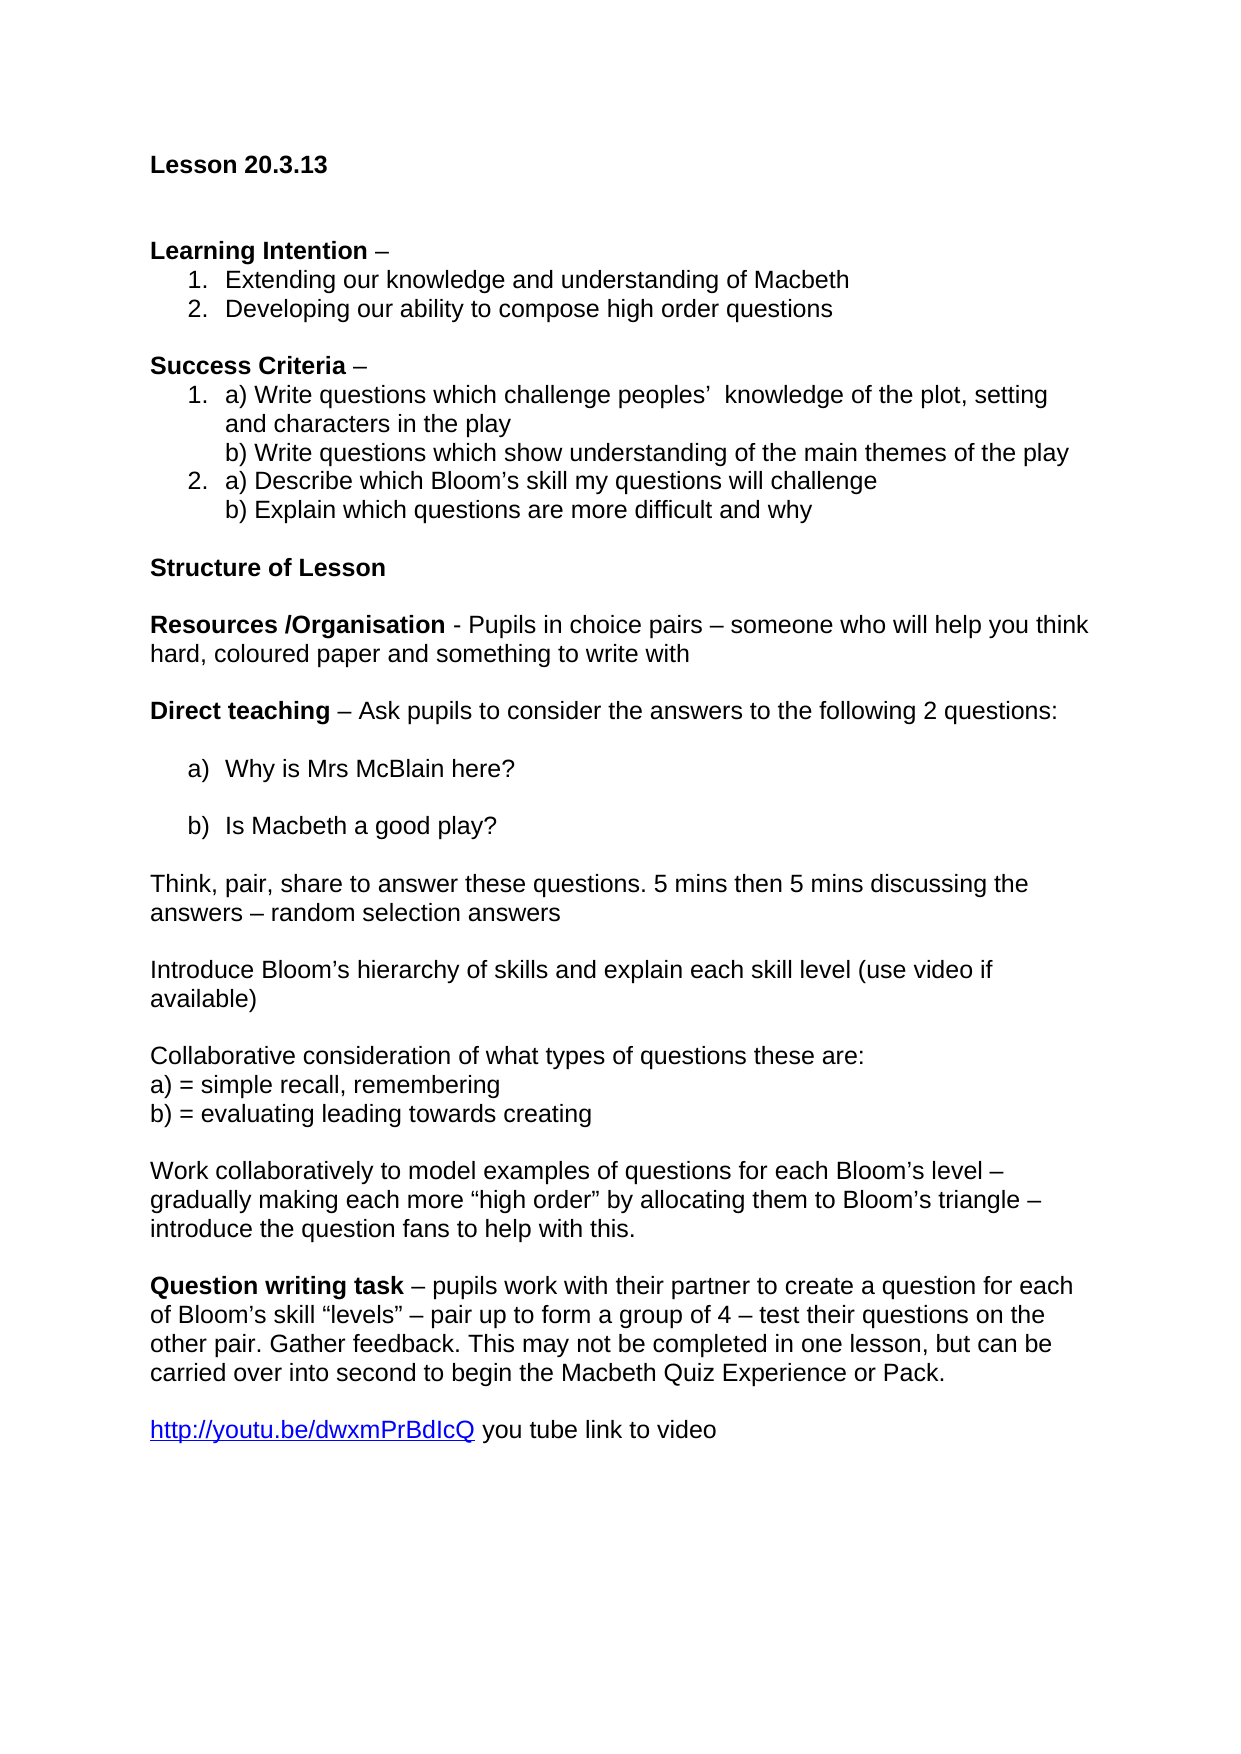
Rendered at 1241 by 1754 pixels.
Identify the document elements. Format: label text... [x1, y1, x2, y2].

text b) = evaluating leading towards creating [150, 1099, 1090, 1127]
text Work collaboratively to model examples of questions for each Bloom’s level – gradually making each more “high order” by allocating them to Bloom’s triangle – introduce the question fans to help with this. [150, 1156, 1090, 1242]
text Collaborative consideration of what types of questions these are: [150, 1041, 1090, 1070]
text Success Criteria – [150, 351, 1090, 380]
list Is Macbeth a good play? [187, 811, 1090, 840]
list a) Describe which Bloom’s skill my questions will challenge [187, 466, 1090, 495]
text Introduce Bloom’s hierarchy of skills and explain each skill level (use video if available) [150, 955, 1090, 1012]
text Learning Intention – [150, 236, 1090, 265]
list Developing our ability to compose high order questions [187, 294, 1090, 322]
text Resources /Organisation - Pupils in choice pairs – someone who will help you think hard, coloured paper and something to write with [150, 610, 1090, 667]
text Structure of Lesson [150, 552, 1090, 581]
text Question writing task – pupils work with their partner to create a question for each of Bloom’s skill “levels” – pair up to form a group of 4 – test their questions on the other pair. Gather feedback. This may not be completed in one lesson, but can be carried over into second to begin the Macbeth Quiz Experience or Pack. [150, 1271, 1090, 1386]
text Direct teaching – Ask pupils to consider the answers to the following 2 questions: [150, 696, 1090, 725]
text b) Explain which questions are more difficult and why [225, 495, 1090, 524]
text http://youtu.be/dwxmPrBdIcQ you tube link to video [150, 1415, 1090, 1444]
list Extending our knowledge and understanding of Macbeth [187, 265, 1090, 294]
list Why is Mrs McBlain here? [187, 754, 1090, 782]
text Lesson 20.3.13 [150, 150, 1090, 179]
list a) Write questions which challenge peoples’ knowledge of the plot, setting and characters in the play [187, 380, 1090, 437]
text b) Write questions which show understanding of the main themes of the play [225, 437, 1090, 466]
text Think, pair, share to answer these questions. 5 mins then 5 mins discussing the answers – random selection answers [150, 869, 1090, 926]
text a) = simple recall, remembering [150, 1070, 1090, 1099]
